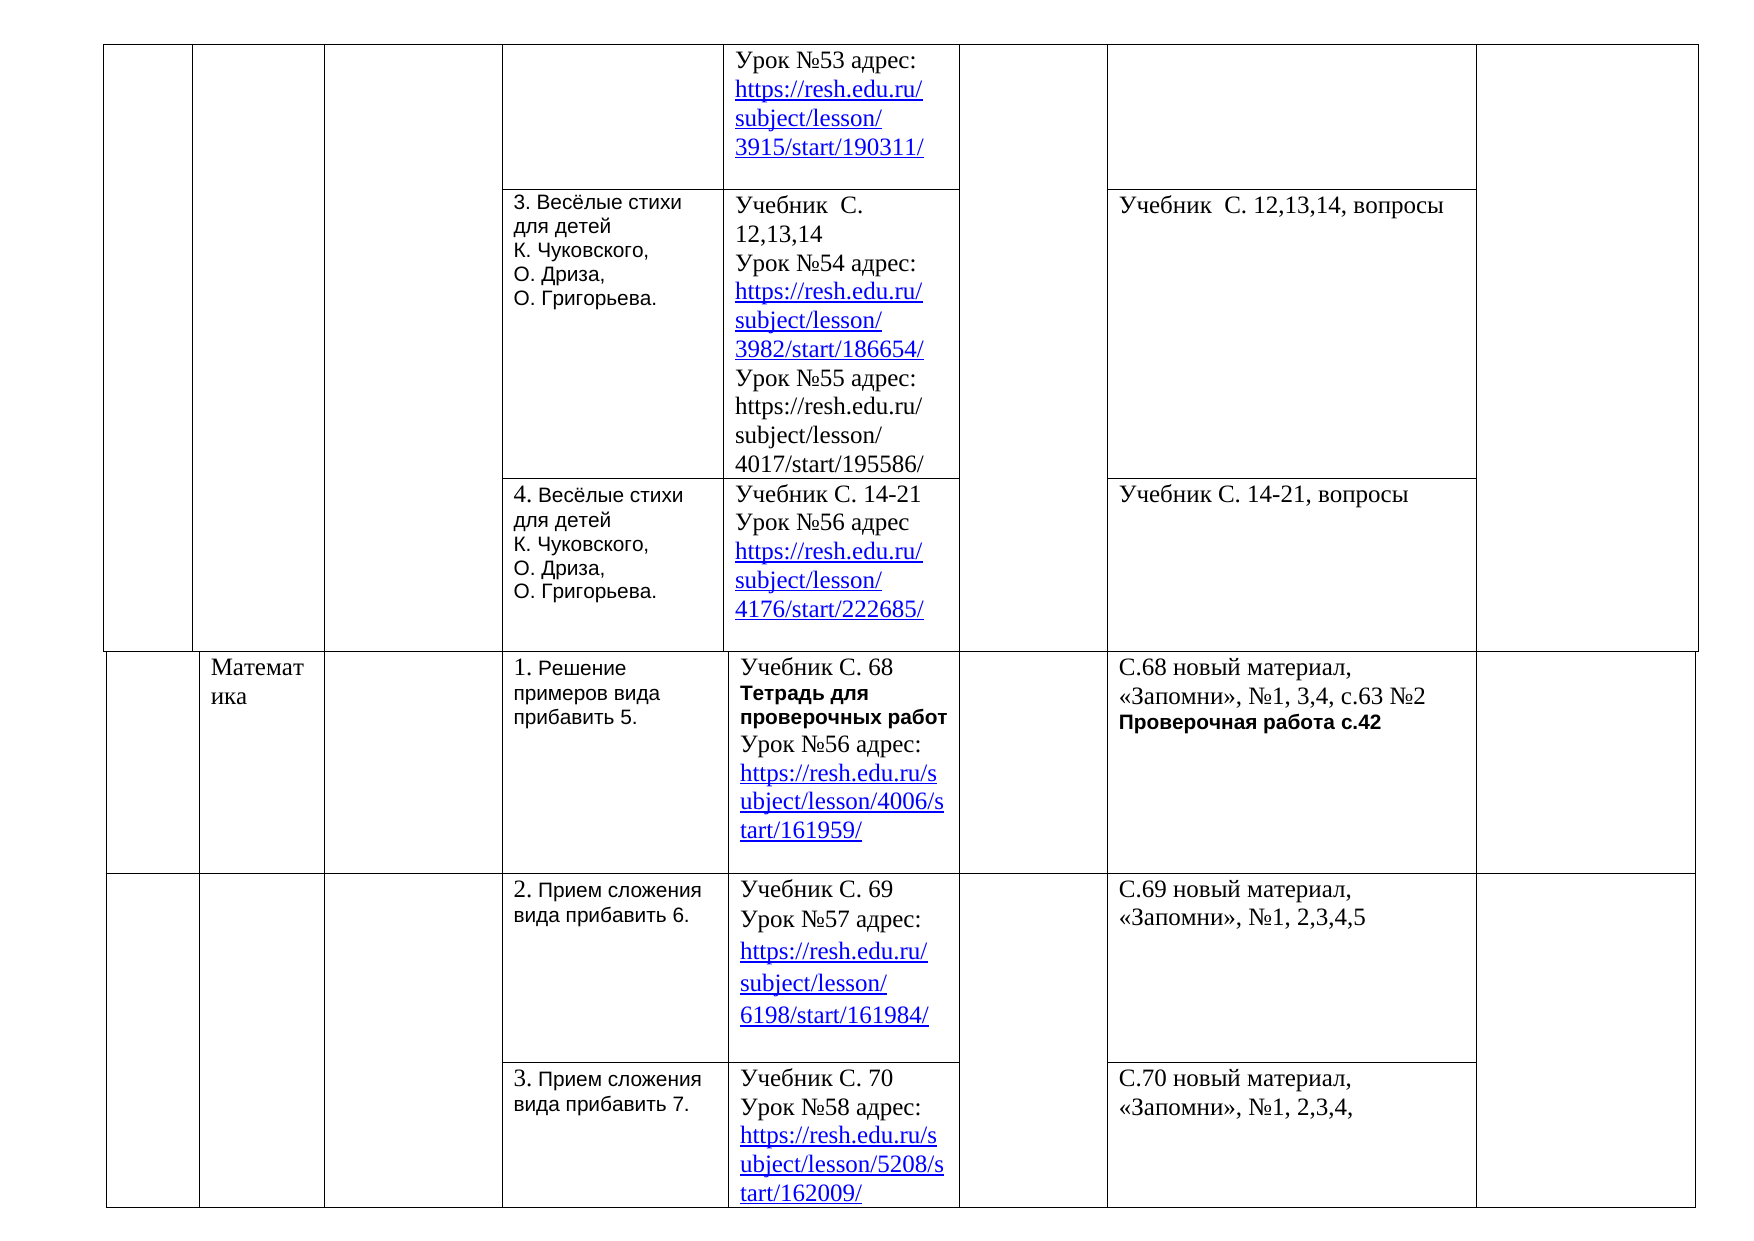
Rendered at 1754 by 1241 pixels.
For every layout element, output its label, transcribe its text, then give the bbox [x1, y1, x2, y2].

table_cell [1477, 652, 1695, 873]
table_cell Учебник С. 12,13,14 Урок №54 адрес: https://resh.edu.ru/subject/lesson/3982/start/186654/ Урок №55 адрес: https://resh.edu.ru/subject/lesson/4017/start/195586/ [724, 190, 959, 478]
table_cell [1108, 45, 1476, 189]
table_cell Учебник С. 14-21, вопросы [1108, 479, 1476, 651]
table_cell [107, 874, 199, 1207]
table_cell Учебник С. 69 Урок №57 адрес: https://resh.edu.ru/subject/lesson/6198/start/161984/ [729, 874, 959, 1062]
table_cell С.68 новый материал, «Запомни», №1, 3,4, с.63 №2 Проверочная работа с.42 [1108, 652, 1476, 873]
table_cell 4. Весёлые стихи для детей К. Чуковского, О. Дриза, О. Григорьева. [503, 479, 723, 651]
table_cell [1108, 1063, 1476, 1207]
table_cell [325, 652, 502, 873]
table_cell 2. Прием сложения вида прибавить 6. [503, 874, 728, 1062]
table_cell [724, 45, 959, 189]
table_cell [503, 1063, 728, 1207]
table_cell 1. Решение примеров вида прибавить 5. [503, 652, 728, 873]
table_cell [960, 874, 1107, 1207]
table_cell Учебник С. 68 Тетрадь для проверочных работ Урок №56 адрес: https://resh.edu.ru/subject/lesson/4006/start/161959/ [729, 652, 959, 873]
table_cell [1477, 874, 1695, 1207]
table_cell [960, 652, 1107, 873]
table_cell Учебник С. 14-21 Урок №56 адрес https://resh.edu.ru/subject/lesson/4176/start/222685/ [724, 479, 959, 651]
table_cell [107, 652, 199, 873]
table_cell [325, 874, 502, 1207]
table_cell [200, 874, 324, 1207]
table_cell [503, 45, 723, 189]
table_cell Математика [200, 652, 324, 873]
table_cell С.69 новый материал, «Запомни», №1, 2,3,4,5 [1108, 874, 1476, 1062]
table_cell 3. Весёлые стихи для детей К. Чуковского, О. Дриза, О. Григорьева. [503, 190, 723, 478]
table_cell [729, 1063, 959, 1207]
table_cell Учебник С. 12,13,14, вопросы [1108, 190, 1476, 478]
